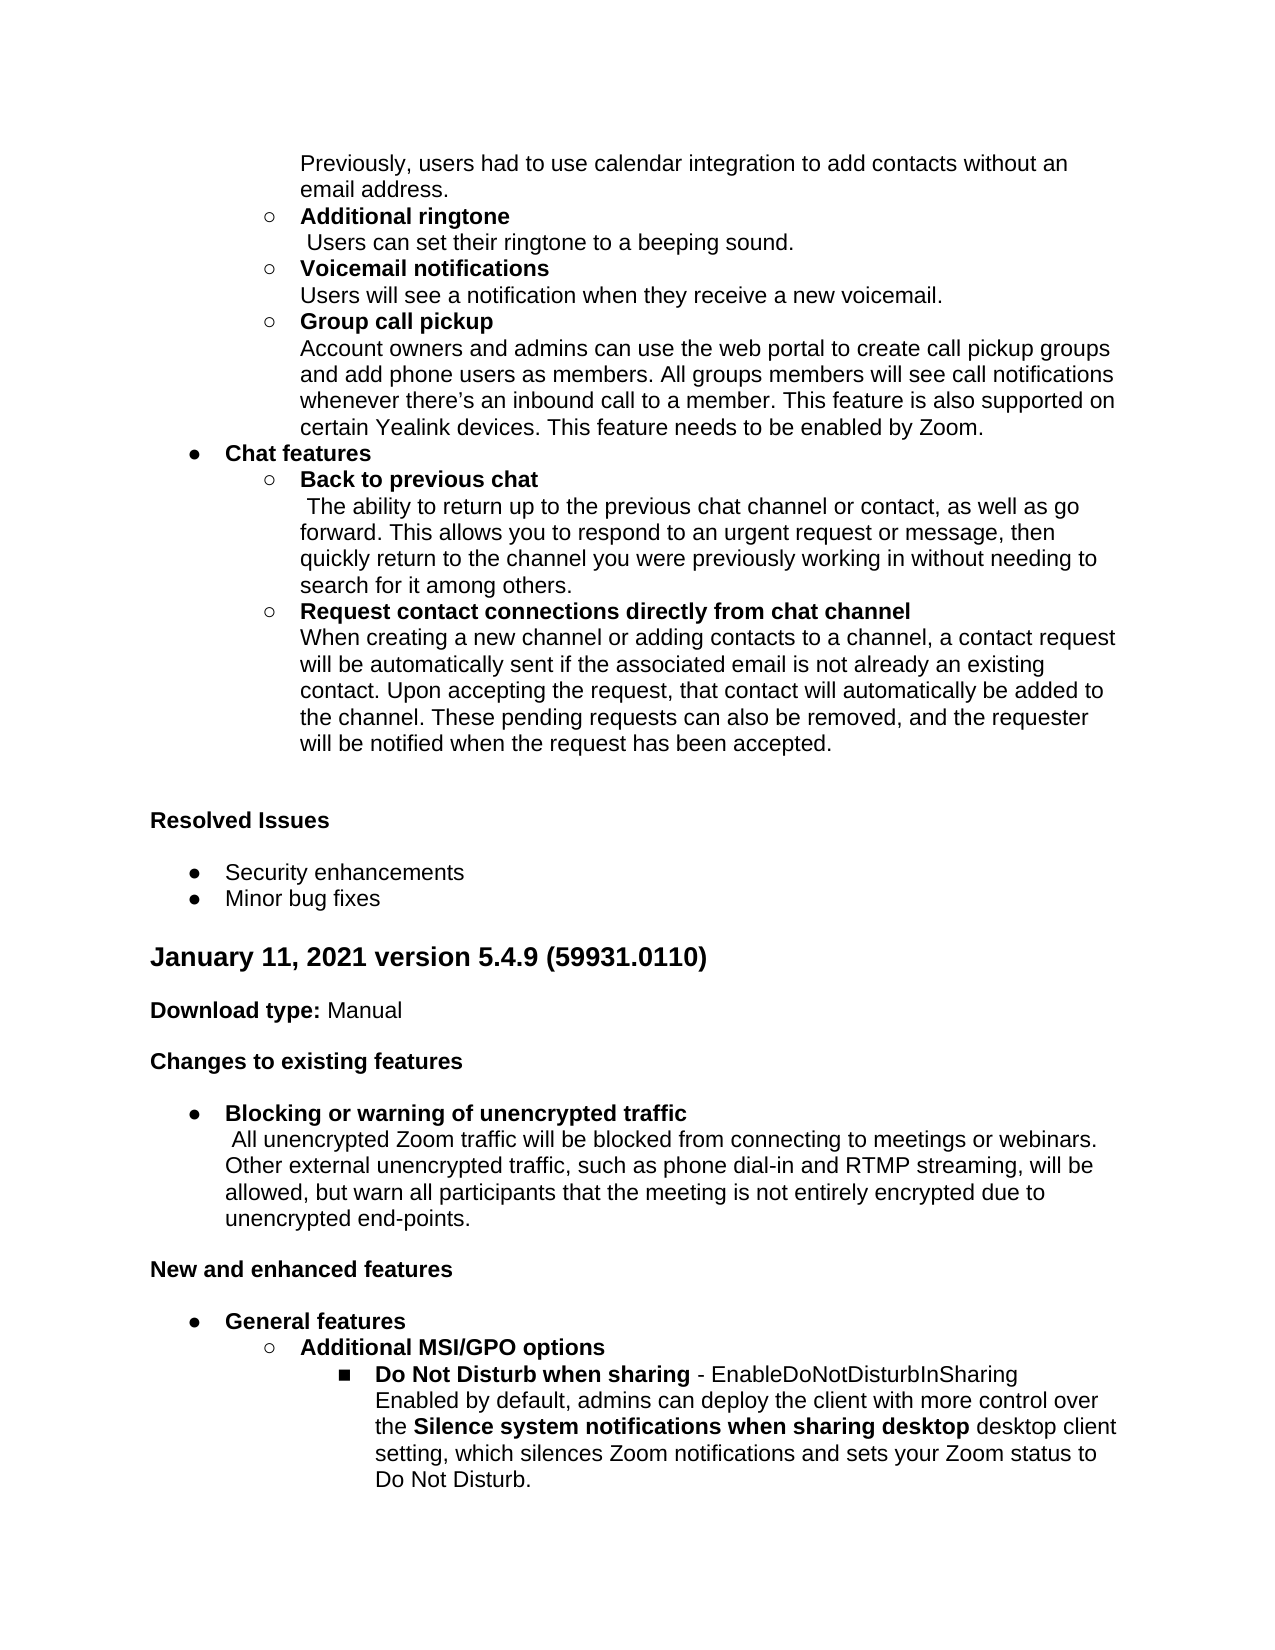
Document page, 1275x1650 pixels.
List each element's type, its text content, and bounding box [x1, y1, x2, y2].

list Security enhancements [187, 859, 1125, 885]
list Back to previous chat The ability to return up to the previous chat channel or contact, as well as go forward. This allows you to respond to an urgent request or message, then quickly return to the channel you were previously working in without needing to search for it among others. [262, 466, 1125, 598]
subtitle Changes to existing features [150, 1048, 1125, 1075]
list Additional MSI/GPO options [262, 1334, 1125, 1361]
subtitle January 11, 2021 version 5.4.9 (59931.0110) [150, 941, 1125, 972]
list Request contact connections directly from chat channel When creating a new channel or adding contacts to a channel, a contact request will be automatically sent if the associated email is not already an existing contact. Upon accepting the request, that contact will automatically be added to the channel. These pending requests can also be removed, and the requester will be notified when the request has been accepted. [262, 598, 1125, 756]
list Minor bug fixes [187, 885, 1125, 912]
subtitle Resolved Issues [150, 807, 1125, 834]
list Group call pickup Account owners and admins can use the web portal to create call pickup groups and add phone users as members. All groups members will see call notifications whenever there’s an inbound call to a member. This feature is also supported on certain Yealink devices. This feature needs to be enabled by Zoom. [262, 308, 1125, 440]
list Voicemail notifications Users will see a notification when they receive a new voicemail. [262, 255, 1125, 308]
list General features [187, 1308, 1125, 1334]
subtitle New and enhanced features [150, 1256, 1125, 1283]
text Download type: Manual [150, 997, 1125, 1023]
list Chat features [187, 440, 1125, 466]
list Do Not Disturb when sharing - EnableDoNotDisturbInSharing Enabled by default, admins can deploy the client with more control over the Silence system notifications when sharing desktop desktop client setting, which silences Zoom notifications and sets your Zoom status to Do Not Disturb. [337, 1361, 1125, 1492]
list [262, 150, 1125, 203]
list Blocking or warning of unencrypted traffic All unencrypted Zoom traffic will be blocked from connecting to meetings or webinars. Other external unencrypted traffic, such as phone dial-in and RTMP streaming, will be allowed, but warn all participants that the meeting is not entirely encrypted due to unencrypted end-points. [187, 1100, 1125, 1231]
list Additional ringtone Users can set their ringtone to a beeping sound. [262, 203, 1125, 255]
